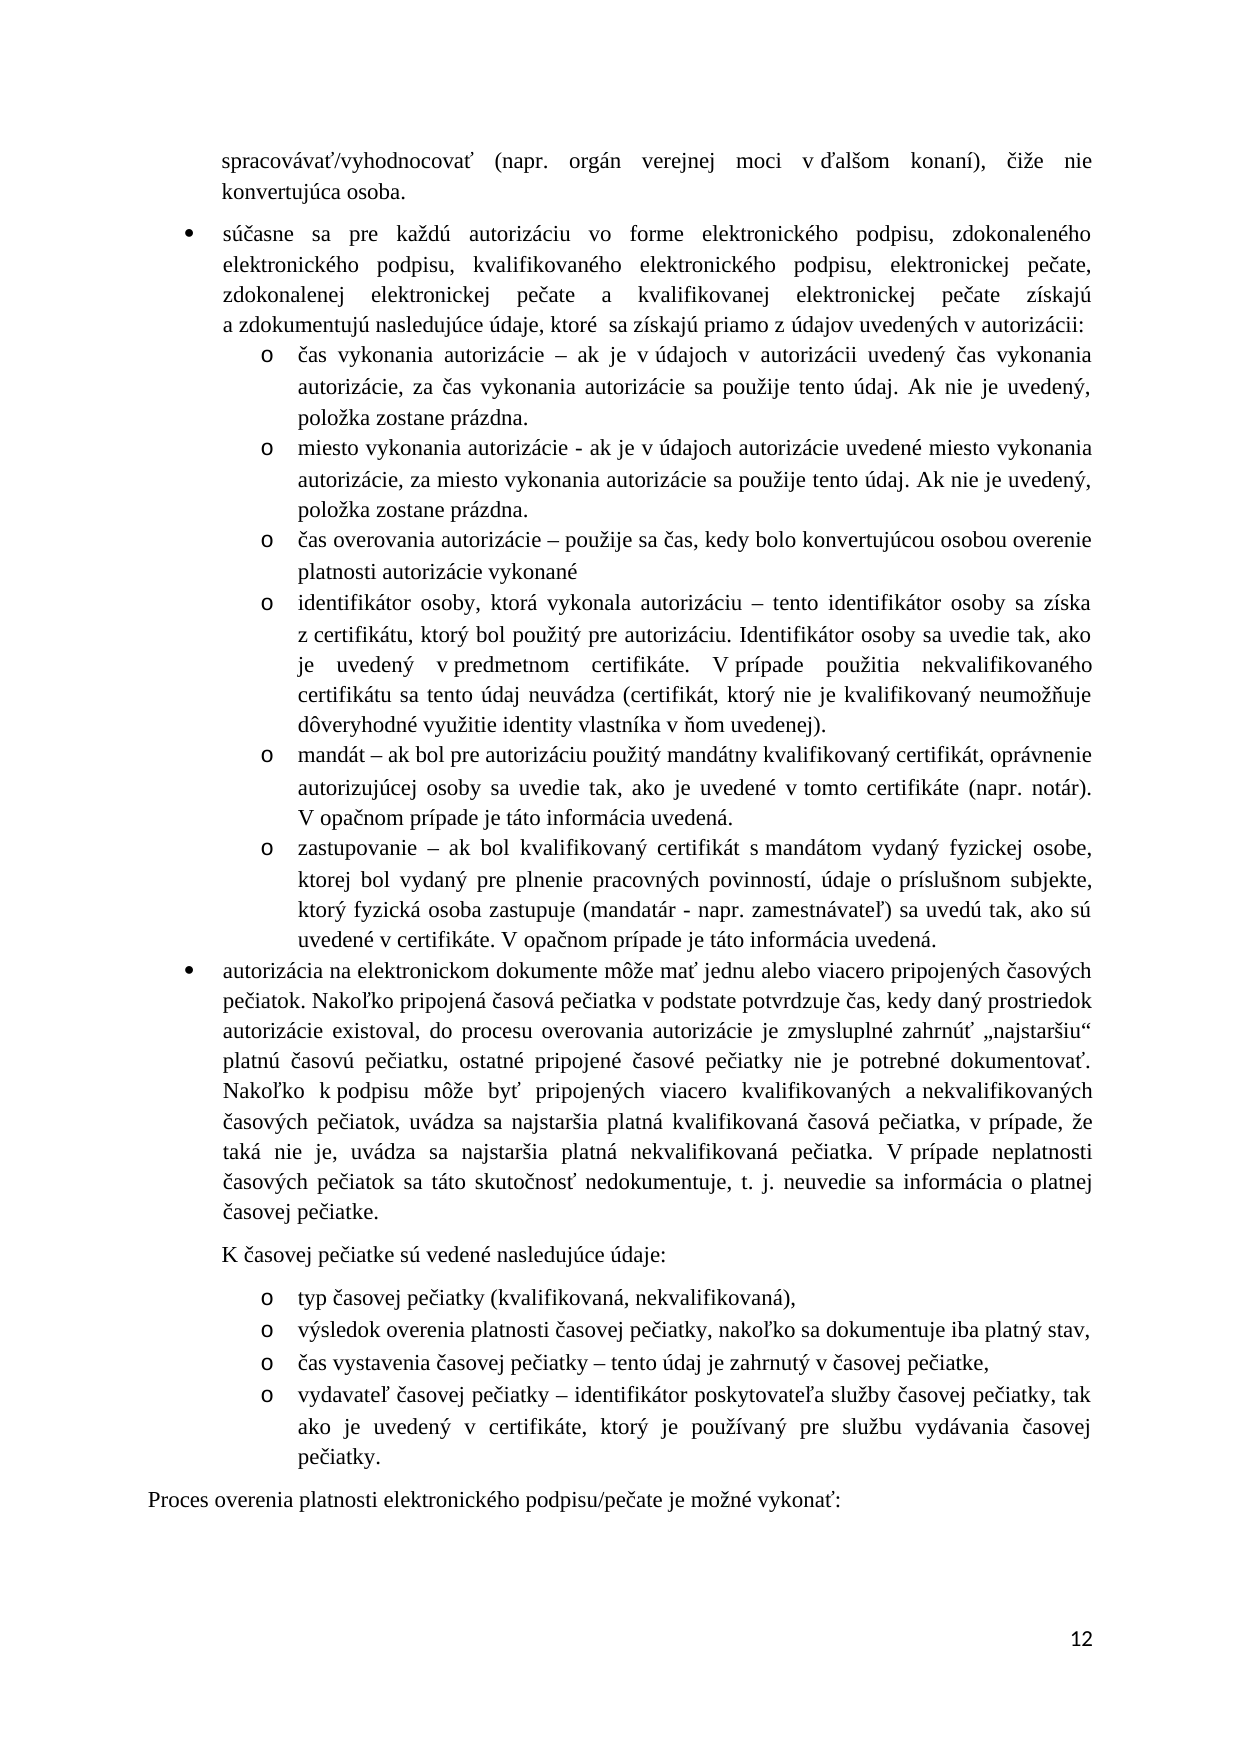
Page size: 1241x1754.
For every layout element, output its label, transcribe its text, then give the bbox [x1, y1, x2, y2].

list čas vykonania autorizácie – ak je v údajoch v autorizácii uvedený čas vykonania autorizácie, za čas vykonania autorizácie sa použije tento údaj. Ak nie je uvedený, položka zostane prázdna. [260, 341, 1093, 430]
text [221, 148, 1093, 204]
list autorizácia na elektronickom dokumente môže mať jednu alebo viacero pripojených časových pečiatok. Nakoľko pripojená časová pečiatka v podstate potvrdzuje čas, kedy daný prostriedok autorizácie existoval, do procesu overovania autorizácie je zmysluplné zahrnúť „najstaršiu“ platnú časovú pečiatku, ostatné pripojené časové pečiatky nie je potrebné dokumentovať. Nakoľko k podpisu môže byť pripojených viacero kvalifikovaných a nekvalifikovaných časových pečiatok, uvádza sa najstaršia platná kvalifikovaná časová pečiatka, v prípade, že taká nie je, uvádza sa najstaršia platná nekvalifikovaná pečiatka. V prípade neplatnosti časových pečiatok sa táto skutočnosť nedokumentuje, t. j. neuvedie sa informácia o platnej časovej pečiatke. [185, 957, 1093, 1225]
list zastupovanie – ak bol kvalifikovaný certifikát s mandátom vydaný fyzickej osobe, ktorej bol vydaný pre plnenie pracovných povinností, údaje o príslušnom subjekte, ktorý fyzická osoba zastupuje (mandatár - napr. zamestnávateľ) sa uvedú tak, ako sú uvedené v certifikáte. V opačnom prípade je táto informácia uvedená. [260, 834, 1093, 953]
list súčasne sa pre každú autorizáciu vo forme elektronického podpisu, zdokonaleného elektronického podpisu, kvalifikovaného elektronického podpisu, elektronickej pečate, zdokonalenej elektronickej pečate a kvalifikovanej elektronickej pečate získajú a zdokumentujú nasledujúce údaje, ktoré sa získajú priamo z údajov uvedených v autorizácii: [185, 221, 1093, 337]
list mandát – ak bol pre autorizáciu použitý mandátny kvalifikovaný certifikát, oprávnenie autorizujúcej osoby sa uvedie tak, ako je uvedené v tomto certifikáte (napr. notár). V opačnom prípade je táto informácia uvedená. [260, 742, 1093, 830]
list výsledok overenia platnosti časovej pečiatky, nakoľko sa dokumentuje iba platný stav, [260, 1316, 1093, 1344]
list miesto vykonania autorizácie - ak je v údajoch autorizácie uvedené miesto vykonania autorizácie, za miesto vykonania autorizácie sa použije tento údaj. Ak nie je uvedený, položka zostane prázdna. [260, 434, 1093, 522]
list čas vystavenia časovej pečiatky – tento údaj je zahrnutý v časovej pečiatke, [260, 1349, 1093, 1377]
list čas overovania autorizácie – použije sa čas, kedy bolo konvertujúcou osobou overenie platnosti autorizácie vykonané [260, 526, 1093, 585]
text K časovej pečiatke sú vedené nasledujúce údaje: [221, 1241, 1093, 1267]
text Proces overenia platnosti elektronického podpisu/pečate je možné vykonať: [148, 1486, 1093, 1512]
list vydavateľ časovej pečiatky – identifikátor poskytovateľa služby časovej pečiatky, tak ako je uvedený v certifikáte, ktorý je používaný pre službu vydávania časovej pečiatky. [260, 1381, 1093, 1470]
list identifikátor osoby, ktorá vykonala autorizáciu – tento identifikátor osoby sa získa z certifikátu, ktorý bol použitý pre autorizáciu. Identifikátor osoby sa uvedie tak, ako je uvedený v predmetnom certifikáte. V prípade použitia nekvalifikovaného certifikátu sa tento údaj neuvádza (certifikát, ktorý nie je kvalifikovaný neumožňuje dôveryhodné využitie identity vlastníka v ňom uvedenej). [260, 589, 1093, 738]
list typ časovej pečiatky (kvalifikovaná, nekvalifikovaná), [260, 1284, 1093, 1312]
